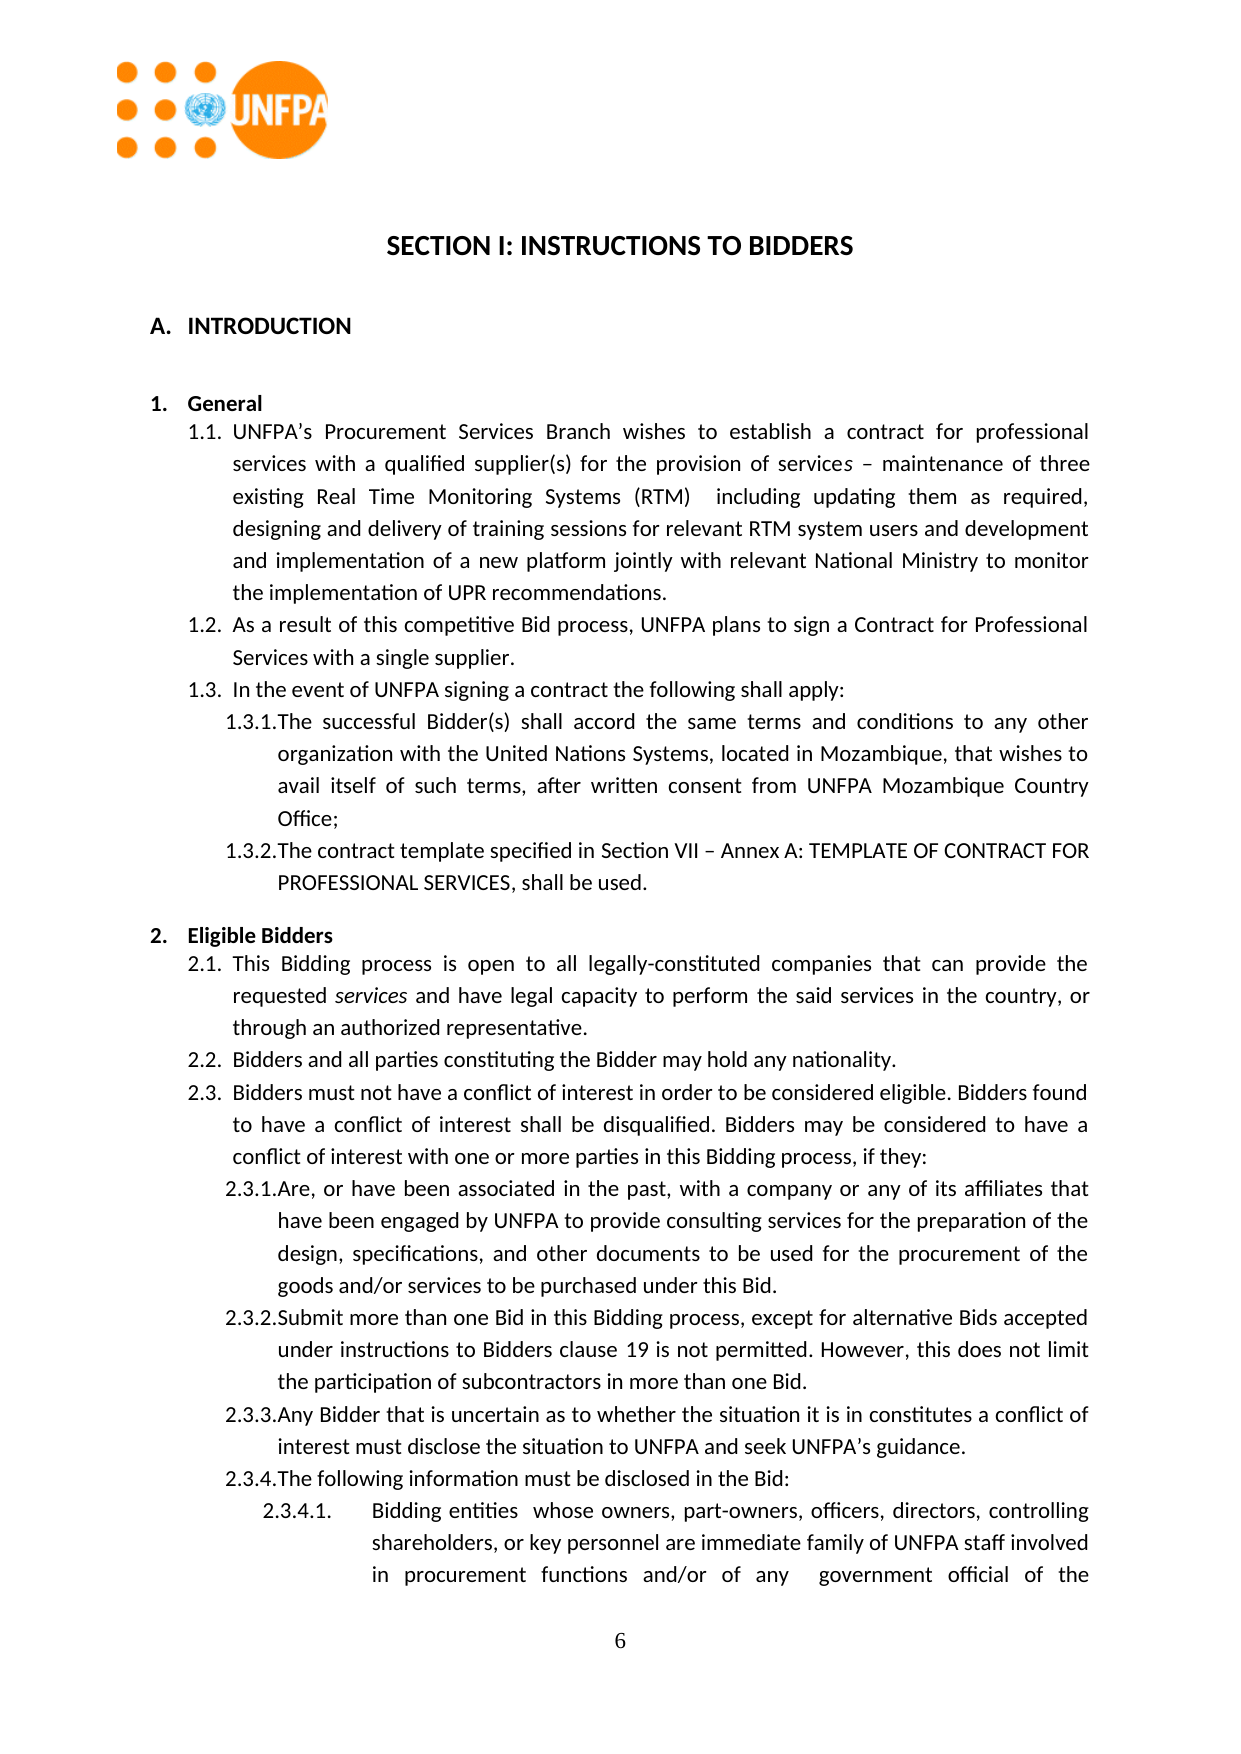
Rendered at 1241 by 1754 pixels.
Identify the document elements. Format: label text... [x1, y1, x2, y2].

list Are, or have been associated in the past, with a company or any of its affiliates that have been engaged by UNFPA to provide consulting services for the preparation of the design, specifications, and other documents to be used for the procurement of the goods and/or services to be purchased under this Bid. [225, 1174, 1090, 1299]
subtitle Section I: Instructions to Bidders [150, 227, 1090, 263]
list The successful Bidder(s) shall accord the same terms and conditions to any other organization with the United Nations Systems, located in Mozambique, that wishes to avail itself of such terms, after written consent from UNFPA Mozambique Country Office; [225, 707, 1090, 832]
subtitle INTRODUCTION [150, 310, 1090, 341]
picture [117, 61, 328, 159]
list The following information must be disclosed in the Bid: [225, 1464, 1090, 1492]
list Submit more than one Bid in this Bidding process, except for alternative Bids accepted under instructions to Bidders clause 19 is not permitted. However, this does not limit the participation of subcontractors in more than one Bid. [225, 1303, 1090, 1396]
subtitle Eligible Bidders [150, 921, 1090, 949]
subtitle General [150, 389, 1090, 417]
list Any Bidder that is uncertain as to whether the situation it is in constitutes a conflict of interest must disclose the situation to UNFPA and seek UNFPA’s guidance. [225, 1400, 1090, 1460]
list The contract template specified in Section VII – Annex A: TEMPLATE OF CONTRACT FOR PROFESSIONAL SERVICES, shall be used. [225, 836, 1090, 896]
list Bidders must not have a conflict of interest in order to be considered eligible. Bidders found to have a conflict of interest shall be disqualified. Bidders may be considered to have a conflict of interest with one or more parties in this Bidding process, if they: [187, 1078, 1090, 1170]
list As a result of this competitive Bid process, UNFPA plans to sign a Contract for Professional Services with a single supplier. [187, 611, 1090, 671]
list UNFPA’s Procurement Services Branch wishes to establish a contract for professional services with a qualified supplier(s) for the provision of services – maintenance of three existing Real Time Monitoring Systems (RTM) including updating them as required, designing and delivery of training sessions for relevant RTM system users and development and implementation of a new platform jointly with relevant National Ministry to monitor the implementation of UPR recommendations. [187, 417, 1090, 606]
list This Bidding process is open to all legally-constituted companies that can provide the requested services and have legal capacity to perform the said services in the country, or through an authorized representative. [187, 949, 1090, 1041]
list Bidders and all parties constituting the Bidder may hold any nationality. [187, 1046, 1090, 1074]
list In the event of UNFPA signing a contract the following shall apply: [187, 675, 1090, 703]
